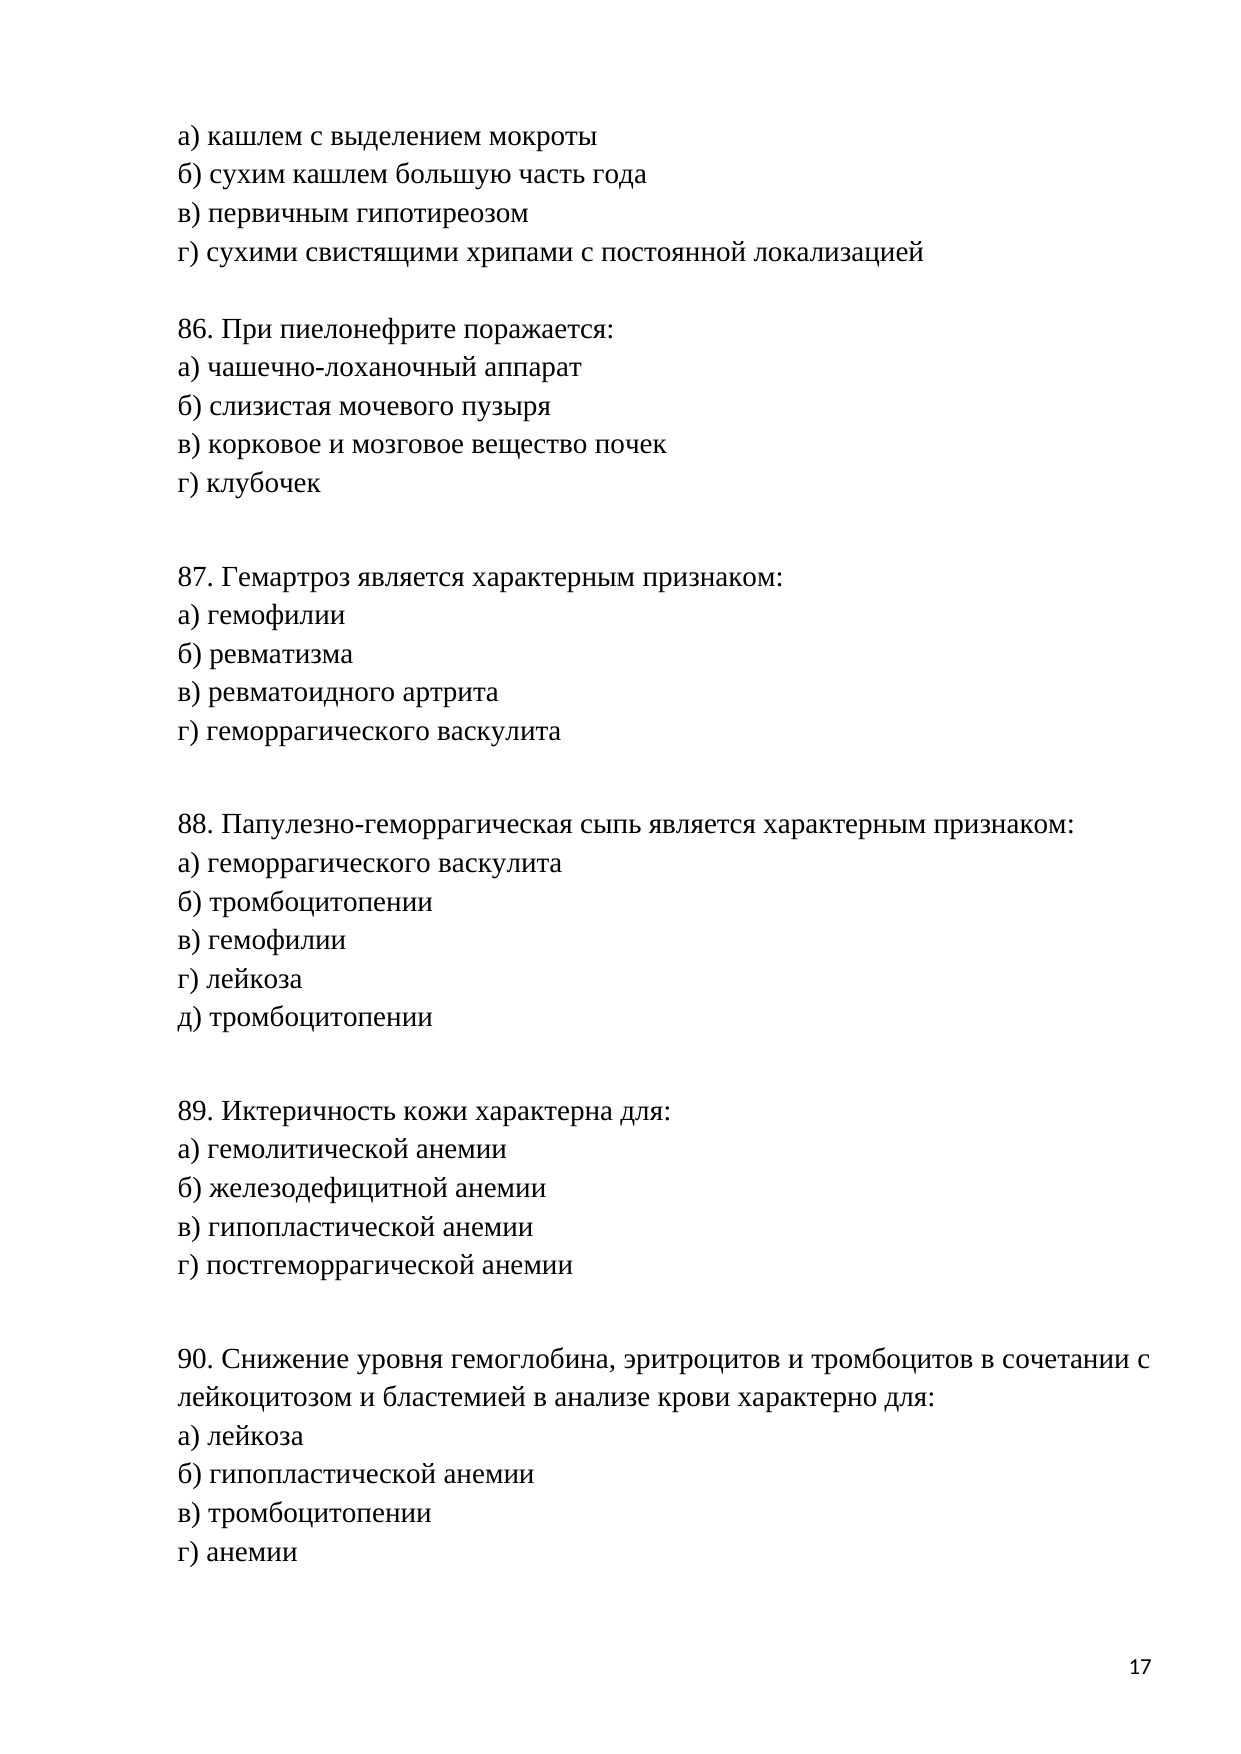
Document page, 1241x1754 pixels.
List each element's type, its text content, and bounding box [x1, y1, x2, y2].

text б) гипопластической анемии [177, 1457, 1152, 1490]
text г) геморрагического васкулита [177, 713, 1152, 746]
text г) сухими свистящими хрипами с постоянной локализацией [177, 234, 1152, 267]
text в) корковое и мозговое вещество почек [177, 426, 1152, 460]
text в) гипопластической анемии [177, 1209, 1152, 1242]
text б) сухим кашлем большую часть года [177, 157, 1152, 190]
text 87. Гемартроз является характерным признаком: [177, 559, 1152, 592]
text 86. При пиелонефрите поражается: [177, 311, 1152, 344]
text а) лейкоза [177, 1418, 1152, 1452]
text г) лейкоза [177, 961, 1152, 994]
text г) анемии [177, 1534, 1152, 1567]
text г) клубочек [177, 465, 1152, 498]
text а) кашлем с выделением мокроты [177, 118, 1152, 152]
text в) ревматоидного артрита [177, 674, 1152, 708]
text 89. Иктеричность кожи характерна для: [177, 1093, 1152, 1127]
text 88. Папулезно-геморрагическая сыпь является характерным признаком: [177, 807, 1152, 840]
text б) слизистая мочевого пузыря [177, 388, 1152, 421]
text 90. Снижение уровня гемоглобина, эритроцитов и тромбоцитов в сочетании с лейкоцитозом и бластемией в анализе крови характерно для: [177, 1341, 1152, 1413]
text а) геморрагического васкулита [177, 845, 1152, 879]
text в) тромбоцитопении [177, 1495, 1152, 1529]
text б) железодефицитной анемии [177, 1170, 1152, 1204]
text б) тромбоцитопении [177, 884, 1152, 917]
text б) ревматизма [177, 636, 1152, 669]
text д) тромбоцитопении [177, 999, 1152, 1033]
text а) чашечно-лоханочный аппарат [177, 349, 1152, 383]
text г) постгеморрагической анемии [177, 1247, 1152, 1281]
text в) гемофилии [177, 922, 1152, 956]
text а) гемолитической анемии [177, 1132, 1152, 1165]
text а) гемофилии [177, 597, 1152, 631]
text в) первичным гипотиреозом [177, 195, 1152, 229]
